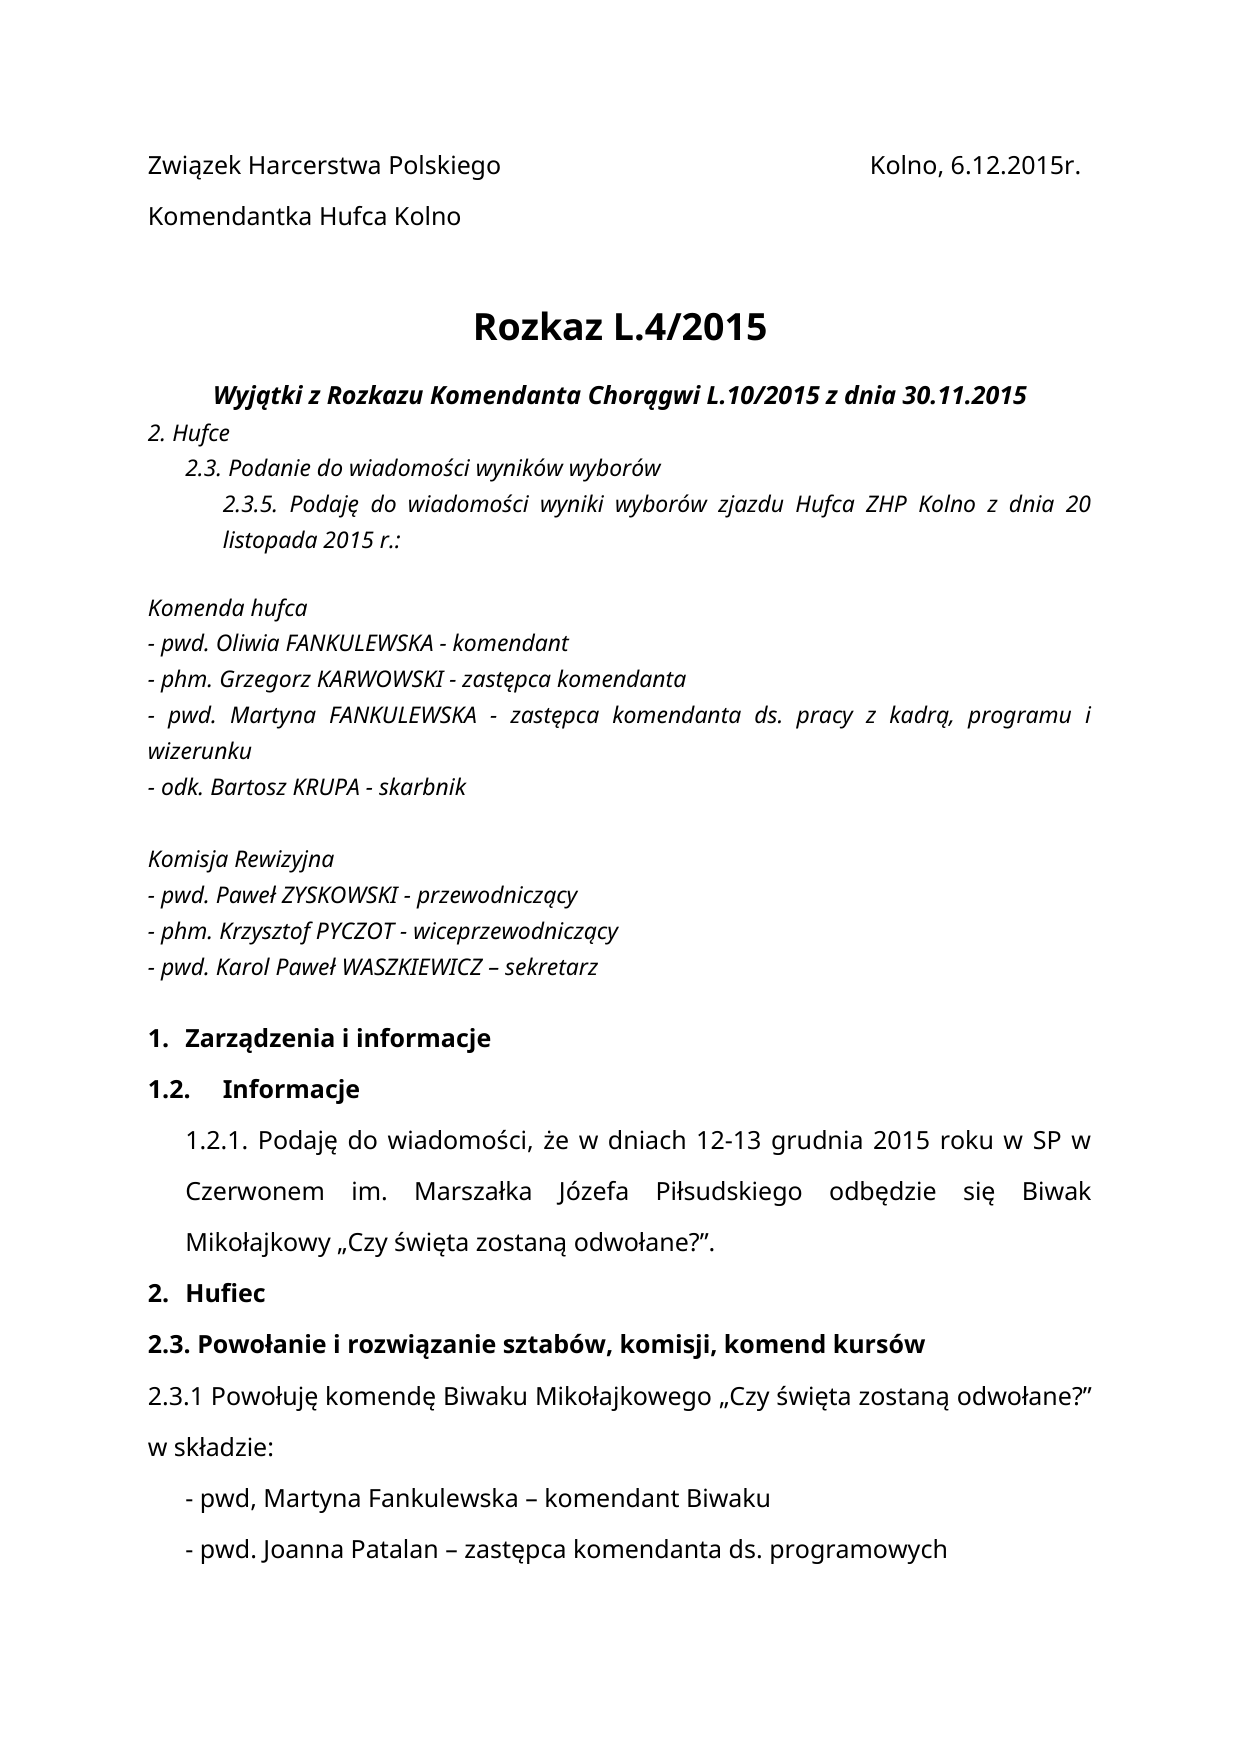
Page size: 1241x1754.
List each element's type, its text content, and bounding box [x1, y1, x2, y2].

list Hufiec [148, 1276, 1093, 1310]
text Komenda hufca [148, 591, 1093, 623]
text Rozkaz L.4/2015 [148, 301, 1093, 352]
text - phm. Krzysztof PYCZOT - wiceprzewodniczący [148, 915, 1093, 946]
text Wyjątki z Rozkazu Komendanta Chorągwi L.10/2015 z dnia 30.11.2015 [148, 377, 1093, 411]
list Zarządzenia i informacje [148, 1021, 1093, 1055]
list 2.3.5. Podaję do wiadomości wyniki wyborów zjazdu Hufca ZHP Kolno z dnia 20 listopada 2015 r.: [223, 488, 1093, 556]
text 2.3. Podanie do wiadomości wyników wyborów [148, 452, 1093, 484]
text Związek Harcerstwa Polskiego Kolno, 6.12.2015r. [148, 148, 1093, 182]
text - phm. Grzegorz KARWOWSKI - zastępca komendanta [148, 663, 1093, 694]
text - pwd. Karol Paweł WASZKIEWICZ – sekretarz [148, 951, 1093, 982]
text - pwd. Oliwia FANKULEWSKA - komendant [148, 627, 1093, 659]
list Informacje [148, 1072, 1093, 1106]
text - pwd. Joanna Patalan – zastępca komendanta ds. programowych [185, 1531, 1093, 1565]
text 2. Hufce [148, 416, 1093, 448]
text Komendantka Hufca Kolno [148, 199, 1093, 233]
text Komisja Rewizyjna [148, 843, 1093, 874]
text - pwd. Paweł ZYSKOWSKI - przewodniczący [148, 879, 1093, 910]
text - odk. Bartosz KRUPA - skarbnik [148, 771, 1093, 802]
text - pwd, Martyna Fankulewska – komendant Biwaku [185, 1480, 1093, 1514]
text 2.3. Powołanie i rozwiązanie sztabów, komisji, komend kursów [148, 1327, 1093, 1361]
text 2.3.1 Powołuję komendę Biwaku Mikołajkowego „Czy święta zostaną odwołane?” w składzie: [148, 1378, 1093, 1463]
text - pwd. Martyna FANKULEWSKA - zastępca komendanta ds. pracy z kadrą, programu i wizerunku [148, 699, 1093, 766]
text 1.2.1. Podaję do wiadomości, że w dniach 12-13 grudnia 2015 roku w SP w Czerwonem im. Marszałka Józefa Piłsudskiego odbędzie się Biwak Mikołajkowy „Czy święta zostaną odwołane?”. [185, 1123, 1093, 1259]
